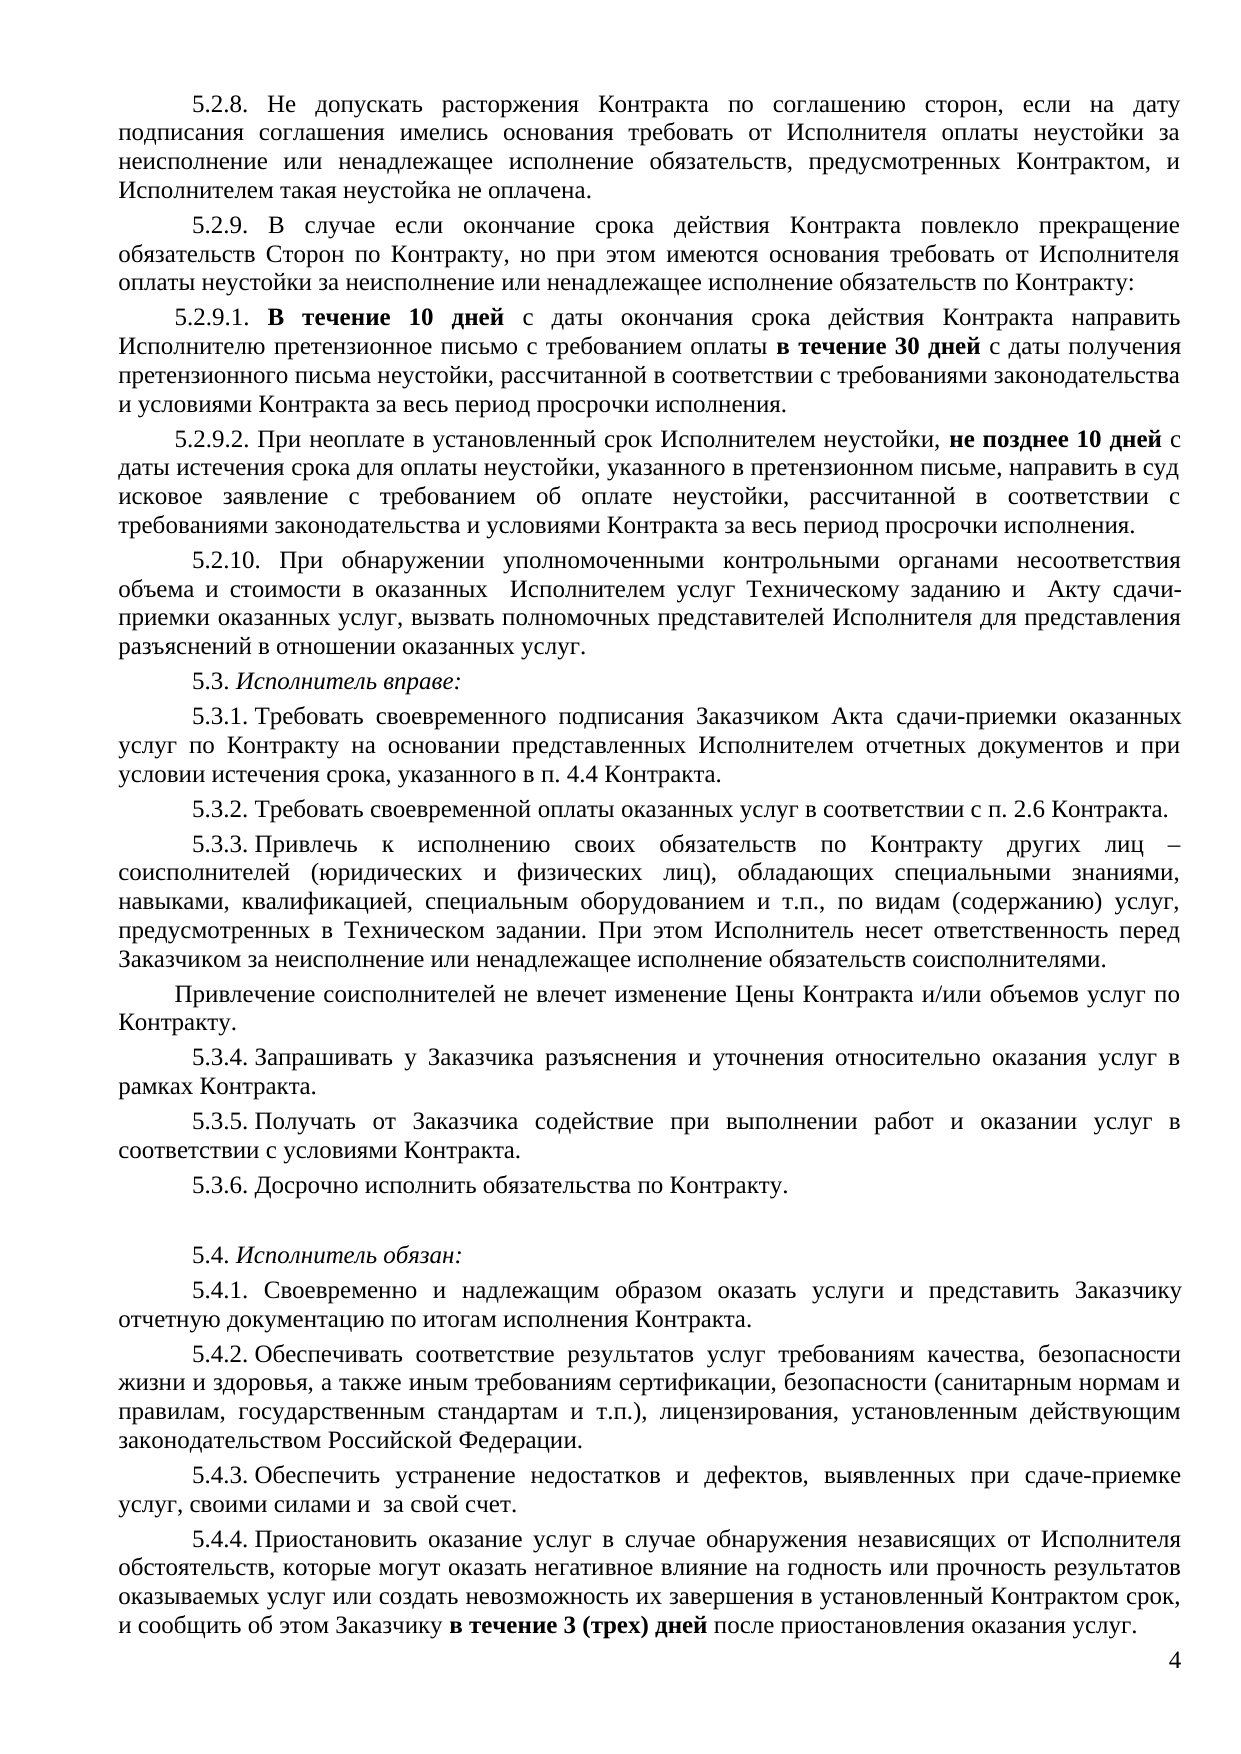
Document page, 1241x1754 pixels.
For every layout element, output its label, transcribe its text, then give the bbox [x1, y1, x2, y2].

text 5.2.8. Не допускать расторжения Контракта по соглашению сторон, если на дату подписания соглашения имелись основания требовать от Исполнителя оплаты неустойки за неисполнение или ненадлежащее исполнение обязательств, предусмотренных Контрактом, и Исполнителем такая неустойка не оплачена. [118, 89, 1181, 204]
text Привлечение соисполнителей не влечет изменение Цены Контракта и/или объемов услуг по Контракту. [118, 979, 1181, 1036]
text 5.3.6. Досрочно исполнить обязательства по Контракту. [118, 1170, 1182, 1199]
text 5.2.9.2. При неоплате в установленный срок Исполнителем неустойки, не позднее 10 дней с даты истечения срока для оплаты неустойки, указанного в претензионном письме, направить в суд исковое заявление с требованием об оплате неустойки, рассчитанной в соответствии с требованиями законодательства и условиями Контракта за весь период просрочки исполнения. [118, 424, 1181, 539]
text 5.2.10. При обнаружении уполномоченными контрольными органами несоответствия объема и стоимости в оказанных Исполнителем услуг Техническому заданию и Акту сдачи-приемки оказанных услуг, вызвать полномочных представителей Исполнителя для представления разъяснений в отношении оказанных услуг. [118, 545, 1182, 660]
text 5.3.1. Требовать своевременного подписания Заказчиком Акта сдачи-приемки оказанных услуг по Контракту на основании представленных Исполнителем отчетных документов и при условии истечения срока, указанного в п. 4.4 Контракта. [118, 701, 1182, 787]
text 5.3.3. Привлечь к исполнению своих обязательств по Контракту других лиц – соисполнителей (юридических и физических лиц), обладающих специальными знаниями, навыками, квалификацией, специальным оборудованием и т.п., по видам (содержанию) услуг, предусмотренных в Техническом задании. При этом Исполнитель несет ответственность перед Заказчиком за неисполнение или ненадлежащее исполнение обязательств соисполнителями. [118, 829, 1181, 972]
text 5.2.9. В случае если окончание срока действия Контракта повлекло прекращение обязательств Сторон по Контракту, но при этом имеются основания требовать от Исполнителя оплаты неустойки за неисполнение или ненадлежащее исполнение обязательств по Контракту: [118, 210, 1181, 296]
text 5.3.5. Получать от Заказчика содействие при выполнении работ и оказании услуг в соответствии с условиями Контракта. [118, 1106, 1182, 1164]
text 5.3.4. Запрашивать у Заказчика разъяснения и уточнения относительно оказания услуг в рамках Контракта. [118, 1042, 1182, 1100]
text 5.2.9.1. В течение 10 дней с даты окончания срока действия Контракта направить Исполнителю претензионное письмо с требованием оплаты в течение 30 дней с даты получения претензионного письма неустойки, рассчитанной в соответствии с требованиями законодательства и условиями Контракта за весь период просрочки исполнения. [118, 302, 1181, 417]
text 5.3.2. Требовать своевременной оплаты оказанных услуг в соответствии с п. 2.6 Контракта. [118, 794, 1182, 822]
text 5.4.2. Обеспечивать соответствие результатов услуг требованиям качества, безопасности жизни и здоровья, а также иным требованиям сертификации, безопасности (санитарным нормам и правилам, государственным стандартам и т.п.), лицензирования, установленным действующим законодательством Российской Федерации. [118, 1339, 1182, 1454]
text 5.4. Исполнитель обязан: [118, 1240, 1182, 1269]
text 5.3. Исполнитель вправе: [118, 666, 1182, 695]
text 5.4.3. Обеспечить устранение недостатков и дефектов, выявленных при сдаче-приемке услуг, своими силами и за свой счет. [118, 1460, 1182, 1517]
text 5.4.4. Приостановить оказание услуг в случае обнаружения независящих от Исполнителя обстоятельств, которые могут оказать негативное влияние на годность или прочность результатов оказываемых услуг или создать невозможность их завершения в установленный Контрактом срок, и сообщить об этом Заказчику в течение 3 (трех) дней после приостановления оказания услуг. [118, 1524, 1182, 1639]
text 5.4.1. Своевременно и надлежащим образом оказать услуги и представить Заказчику отчетную документацию по итогам исполнения Контракта. [118, 1275, 1183, 1332]
